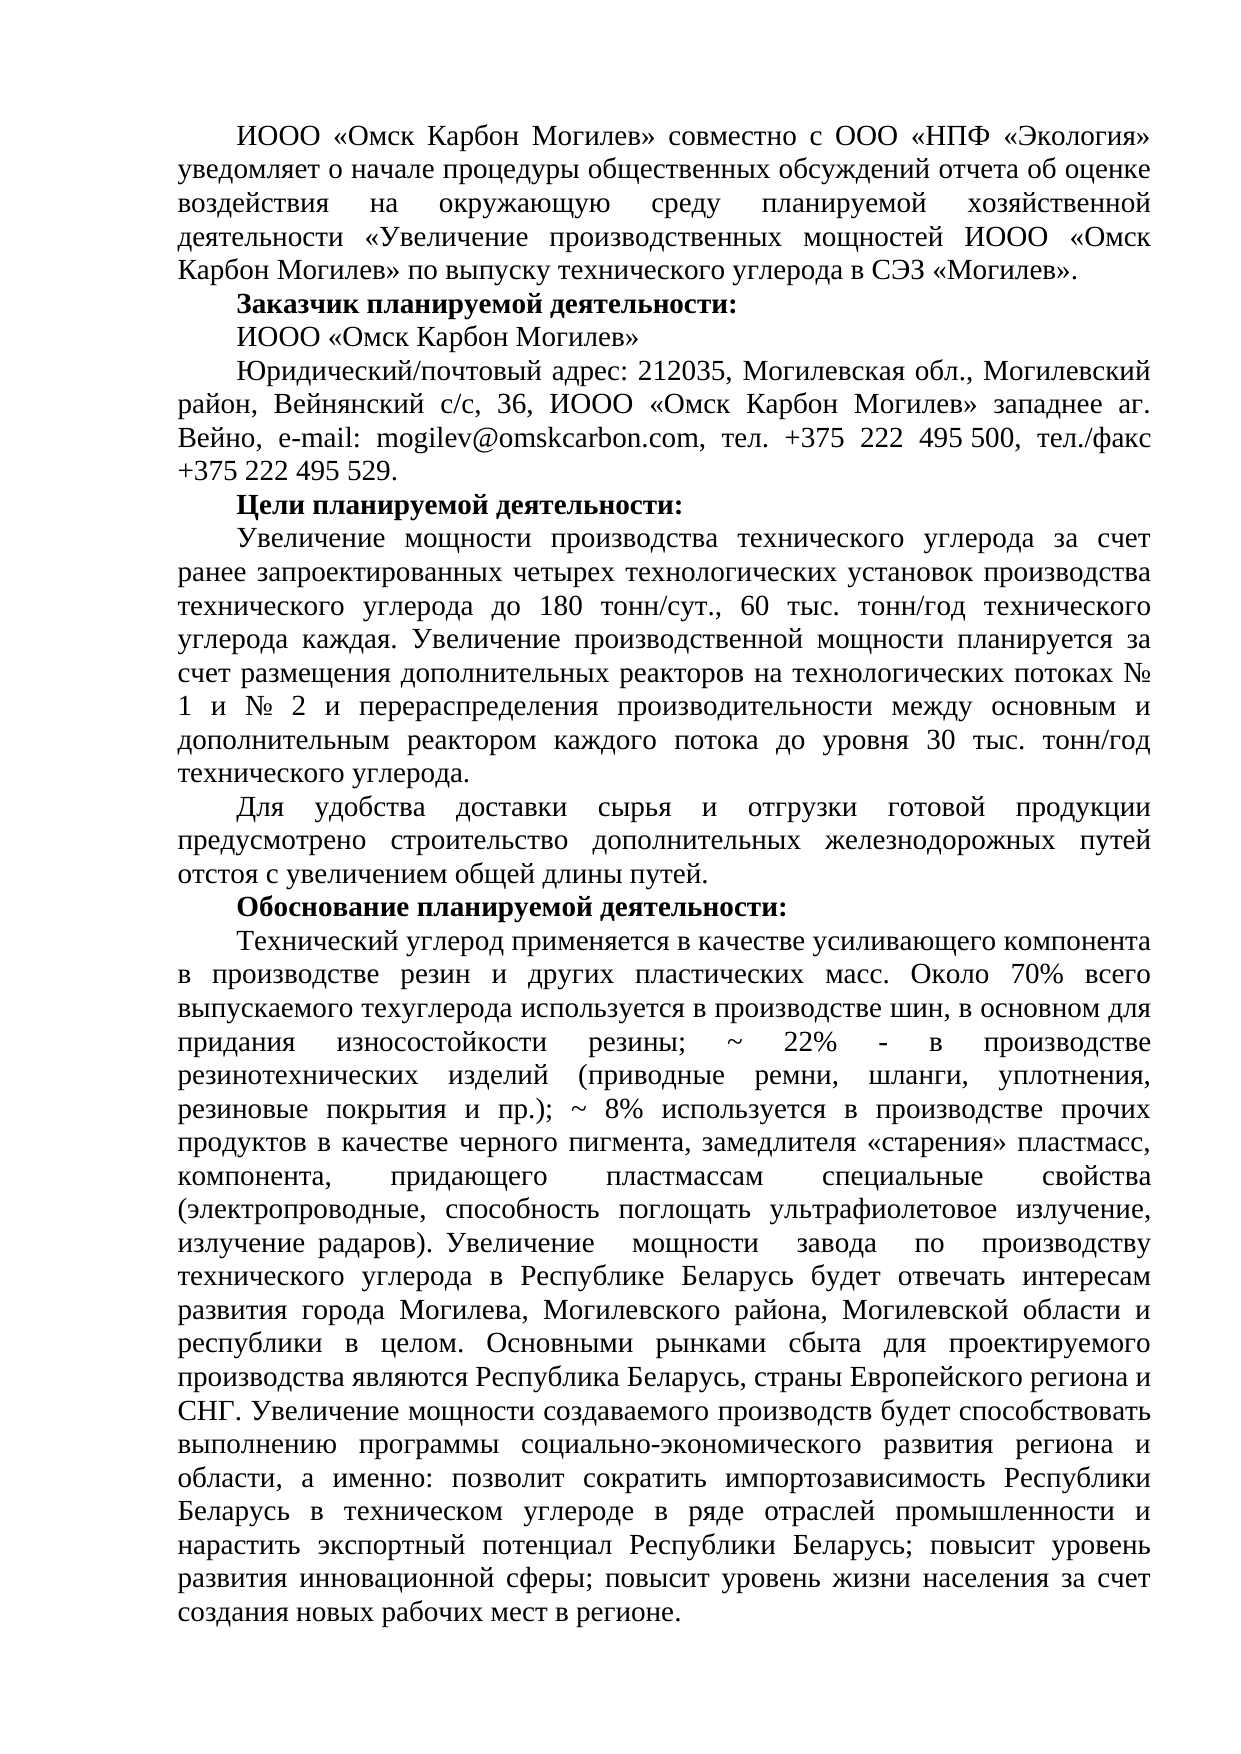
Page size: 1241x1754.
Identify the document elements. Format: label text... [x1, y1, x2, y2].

text Для удобства доставки сырья и отгрузки готовой продукции предусмотрено строительство дополнительных железнодорожных путей отстоя с увеличением общей длины путей. [177, 789, 1152, 889]
text Обоснование планируемой деятельности: [177, 889, 1152, 923]
text Юридический/почтовый адрес: 212035, Могилевская обл., Могилевский район, Вейнянский с/с, 36, ИООО «Омск Карбон Могилев» западнее аг. Вейно, e-mail: mogilev@omskcarbon.com, тел. +375 222 495 500, тел./факс +375 222 495 529. [177, 353, 1152, 487]
text Заказчик планируемой деятельности: [177, 286, 1152, 319]
text ИООО «Омск Карбон Могилев» совместно с ООО «НПФ «Экология» уведомляет о начале процедуры общественных обсуждений отчета об оценке воздействия на окружающую среду планируемой хозяйственной деятельности «Увеличение производственных мощностей ИООО «Омск Карбон Могилев» по выпуску технического углерода в СЭЗ «Могилев». [177, 118, 1152, 286]
text Технический углерод применяется в качестве усиливающего компонента в производстве резин и других пластических масс. Около 70% всего выпускаемого техуглерода используется в производстве шин, в основном для придания износостойкости резины; ~ 22% - в производстве резинотехнических изделий (приводные ремни, шланги, уплотнения, резиновые покрытия и пр.); ~ 8% используется в производстве прочих продуктов в качестве черного пигмента, замедлителя «старения» пластмасс, компонента, придающего пластмассам специальные свойства (электропроводные, способность поглощать ультрафиолетовое излучение, излучение радаров). Увеличение мощности завода по производству технического углерода в Республике Беларусь будет отвечать интересам развития города Могилева, Могилевского района, Могилевской области и республики в целом. Основными рынками сбыта для проектируемого производства являются Республика Беларусь, страны Европейского региона и СНГ. Увеличение мощности создаваемого производств будет способствовать выполнению программы социально-экономического развития региона и области, а именно: позволит сократить импортозависимость Республики Беларусь в техническом углероде в ряде отраслей промышленности и нарастить экспортный потенциал Республики Беларусь; повысит уровень развития инновационной сферы; повысит уровень жизни населения за счет создания новых рабочих мест в регионе. [177, 923, 1152, 1627]
text Увеличение мощности производства технического углерода за счет ранее запроектированных четырех технологических установок производства технического углерода до 180 тонн/сут., 60 тыс. тонн/год технического углерода каждая. Увеличение производственной мощности планируется за счет размещения дополнительных реакторов на технологических потоках № 1 и № 2 и перераспределения производительности между основным и дополнительным реактором каждого потока до уровня 30 тыс. тонн/год технического углерода. [177, 521, 1152, 789]
text Цели планируемой деятельности: [177, 487, 1152, 521]
text ИООО «Омск Карбон Могилев» [177, 319, 1152, 353]
